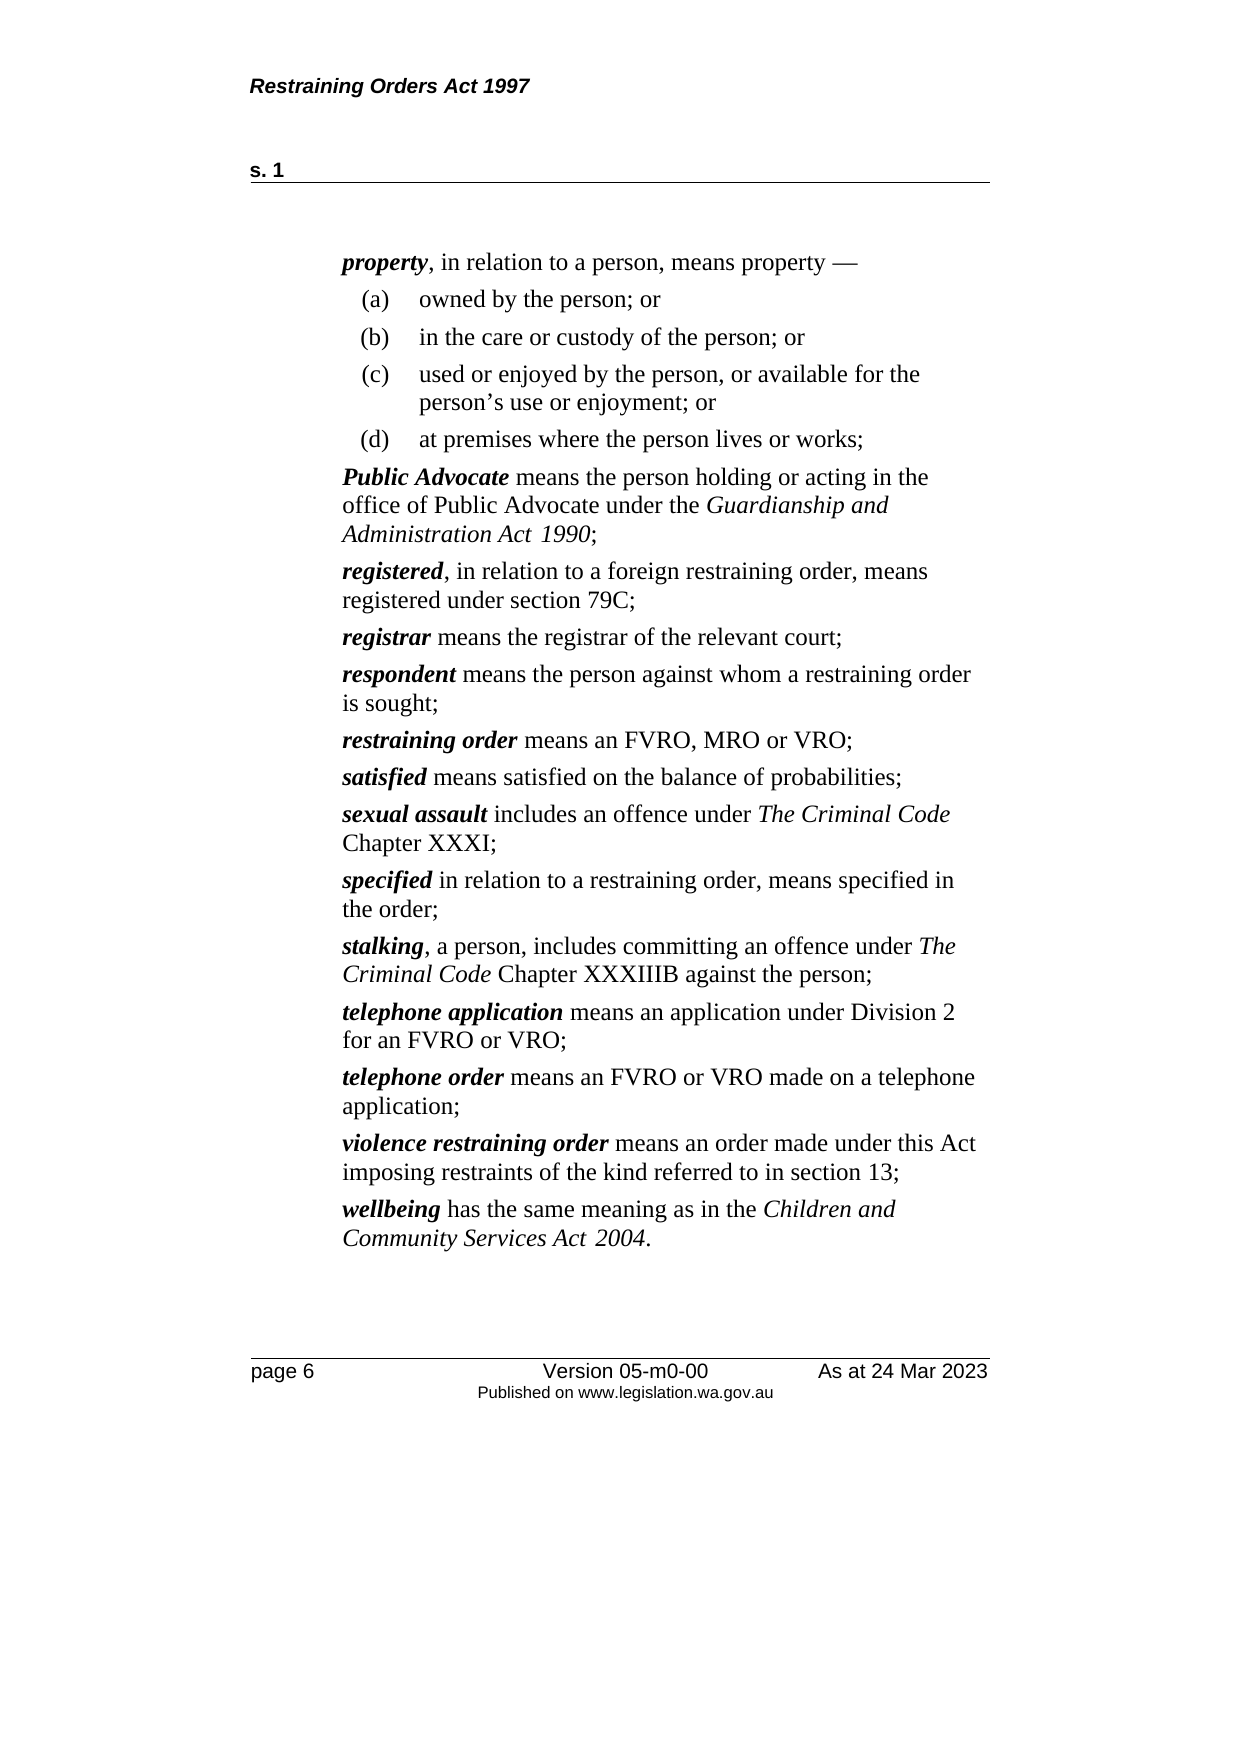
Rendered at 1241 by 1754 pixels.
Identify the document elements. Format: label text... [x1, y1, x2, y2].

text (d) at premises where the person lives or works; [251, 424, 990, 453]
text (c) used or enjoyed by the person, or available for the person’s use or enjoyment; or [251, 359, 990, 416]
text registered, in relation to a foreign restraining order, means registered under section 79C; [251, 556, 990, 614]
text specified in relation to a restraining order, means specified in the order; [251, 865, 990, 922]
text sexual assault includes an offence under The Criminal Code Chapter XXXI; [251, 799, 990, 857]
text registrar means the registrar of the relevant court; [251, 622, 990, 651]
text (b) in the care or custody of the person; or [251, 322, 990, 350]
text property, in relation to a person, means property — [251, 247, 990, 276]
text respondent means the person against whom a restraining order is sought; [251, 659, 990, 717]
text stalking, a person, includes committing an offence under The Criminal Code Chapter XXXIIIB against the person; [251, 931, 990, 988]
text (a) owned by the person; or [251, 284, 990, 313]
text Public Advocate means the person holding or acting in the office of Public Advocate under the Guardianship and Administration Act 1990; [251, 462, 990, 548]
text restraining order means an FVRO, MRO or VRO; [251, 725, 990, 754]
text telephone order means an FVRO or VRO made on a telephone application; [251, 1062, 990, 1120]
text violence restraining order means an order made under this Act imposing restraints of the kind referred to in section 13; [251, 1128, 990, 1186]
text satisfied means satisfied on the balance of probabilities; [251, 762, 990, 791]
text telephone application means an application under Division 2 for an FVRO or VRO; [251, 997, 990, 1054]
text wellbeing has the same meaning as in the Children and Community Services Act 2004. [251, 1194, 990, 1252]
